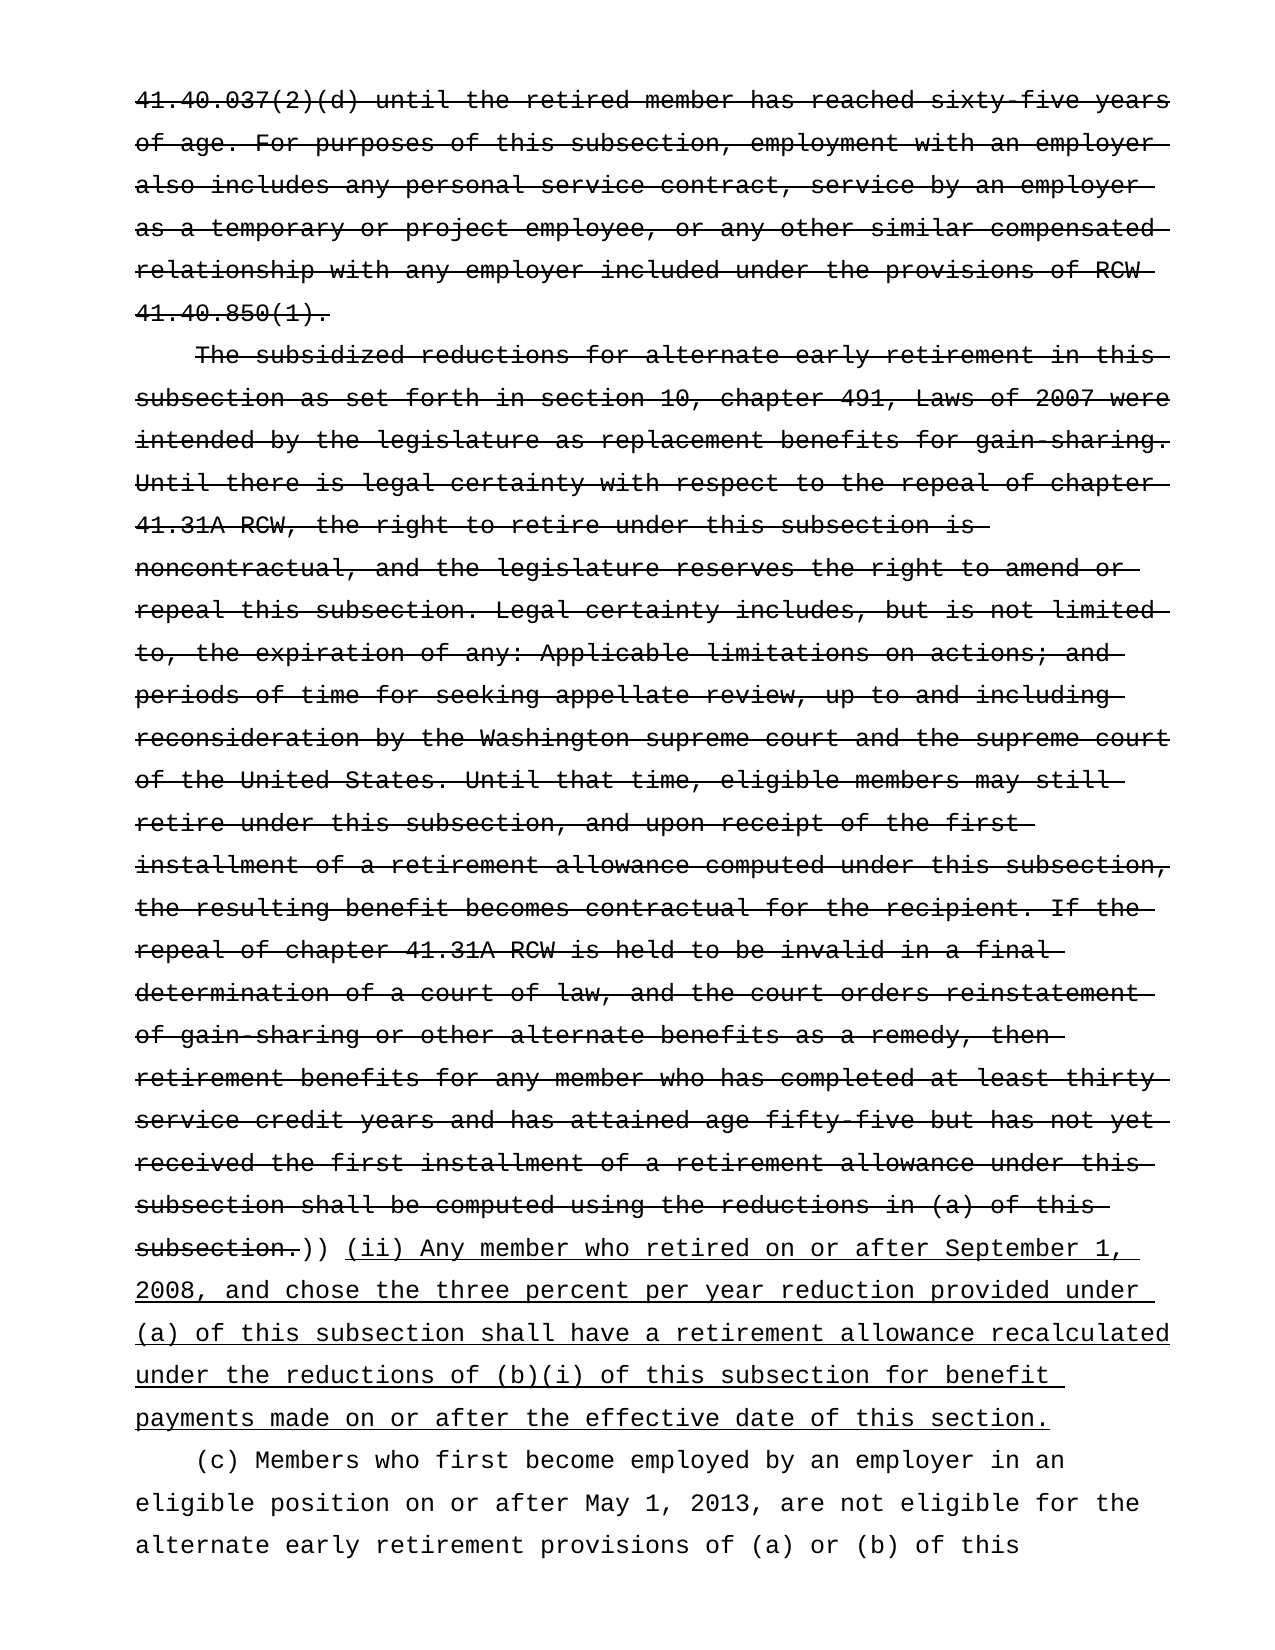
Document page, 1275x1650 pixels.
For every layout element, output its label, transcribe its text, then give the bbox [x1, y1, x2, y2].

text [135, 103, 1170, 144]
text The subsidized reductions for alternate early retirement in this subsection as set forth in section 10, chapter 491, Laws of 2007 were intended by the legislature as replacement benefits for gain-sharing. Until there is legal certainty with respect to the repeal of chapter 41.31A RCW, the right to retire under this subsection is noncontractual, and the legislature reserves the right to amend or repeal this subsection. Legal certainty includes, but is not limited to, the expiration of any: Applicable limitations on actions; and periods of time for seeking appellate review, up to and including reconsideration by the Washington supreme court and the supreme court of the United States. Until that time, eligible members may still retire under this subsection, and upon receipt of the first installment of a retirement allowance computed under this subsection, the resulting benefit becomes contractual for the recipient. If the repeal of chapter 41.31A RCW is held to be invalid in a final determination of a court of law, and the court orders reinstatement of gain-sharing or other alternate benefits as a remedy, then retirement benefits for any member who has completed at least thirty service credit years and has attained age fifty-five but has not yet received the first installment of a retirement allowance under this subsection shall be computed using the reductions in (a) of this subsection.)) (ii) Any member who retired on or after September 1, 2008, and chose the three percent per year reduction provided under (a) of this subsection shall have a retirement allowance recalculated under the reductions of (b)(i) of this subsection for benefit payments made on or after the effective date of this section. [135, 1123, 1170, 1344]
text The subsidized reductions for alternate early retirement in this subsection as set forth in section 10, chapter 491, Laws of 2007 were intended by the legislature as replacement benefits for gain-sharing. Until there is legal certainty with respect to the repeal of chapter 41.31A RCW, the right to retire under this subsection is noncontractual, and the legislature reserves the right to amend or repeal this subsection. Legal certainty includes, but is not limited to, the expiration of any: Applicable limitations on actions; and periods of time for seeking appellate review, up to and including reconsideration by the Washington supreme court and the supreme court of the United States. Until that time, eligible members may still retire under this subsection, and upon receipt of the first installment of a retirement allowance computed under this subsection, the resulting benefit becomes contractual for the recipient. If the repeal of chapter 41.31A RCW is held to be invalid in a final determination of a court of law, and the court orders reinstatement of gain-sharing or other alternate benefits as a remedy, then retirement benefits for any member who has completed at least thirty service credit years and has attained age fifty-five but has not yet received the first installment of a retirement allowance under this subsection shall be computed using the reductions in (a) of this subsection.)) (ii) Any member who retired on or after September 1, 2008, and chose the three percent per year reduction provided under (a) of this subsection shall have a retirement allowance recalculated under the reductions of (b)(i) of this subsection for benefit payments made on or after the effective date of this section. [135, 868, 1170, 1079]
text The subsidized reductions for alternate early retirement in this subsection as set forth in section 10, chapter 491, Laws of 2007 were intended by the legislature as replacement benefits for gain-sharing. Until there is legal certainty with respect to the repeal of chapter 41.31A RCW, the right to retire under this subsection is noncontractual, and the legislature reserves the right to amend or repeal this subsection. Legal certainty includes, but is not limited to, the expiration of any: Applicable limitations on actions; and periods of time for seeking appellate review, up to and including reconsideration by the Washington supreme court and the supreme court of the United States. Until that time, eligible members may still retire under this subsection, and upon receipt of the first installment of a retirement allowance computed under this subsection, the resulting benefit becomes contractual for the recipient. If the repeal of chapter 41.31A RCW is held to be invalid in a final determination of a court of law, and the court orders reinstatement of gain-sharing or other alternate benefits as a remedy, then retirement benefits for any member who has completed at least thirty service credit years and has attained age fifty-five but has not yet received the first installment of a retirement allowance under this subsection shall be computed using the reductions in (a) of this subsection.)) (ii) Any member who retired on or after September 1, 2008, and chose the three percent per year reduction provided under (a) of this subsection shall have a retirement allowance recalculated under the reductions of (b)(i) of this subsection for benefit payments made on or after the effective date of this section. [135, 486, 1170, 611]
text The subsidized reductions for alternate early retirement in this subsection as set forth in section 10, chapter 491, Laws of 2007 were intended by the legislature as replacement benefits for gain-sharing. Until there is legal certainty with respect to the repeal of chapter 41.31A RCW, the right to retire under this subsection is noncontractual, and the legislature reserves the right to amend or repeal this subsection. Legal certainty includes, but is not limited to, the expiration of any: Applicable limitations on actions; and periods of time for seeking appellate review, up to and including reconsideration by the Washington supreme court and the supreme court of the United States. Until that time, eligible members may still retire under this subsection, and upon receipt of the first installment of a retirement allowance computed under this subsection, the resulting benefit becomes contractual for the recipient. If the repeal of chapter 41.31A RCW is held to be invalid in a final determination of a court of law, and the court orders reinstatement of gain-sharing or other alternate benefits as a remedy, then retirement benefits for any member who has completed at least thirty service credit years and has attained age fifty-five but has not yet received the first installment of a retirement allowance under this subsection shall be computed using the reductions in (a) of this subsection.)) (ii) Any member who retired on or after September 1, 2008, and chose the three percent per year reduction provided under (a) of this subsection shall have a retirement allowance recalculated under the reductions of (b)(i) of this subsection for benefit payments made on or after the effective date of this section. [135, 613, 1170, 739]
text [135, 1435, 1170, 1562]
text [135, 75, 1170, 101]
text The subsidized reductions for alternate early retirement in this subsection as set forth in section 10, chapter 491, Laws of 2007 were intended by the legislature as replacement benefits for gain-sharing. Until there is legal certainty with respect to the repeal of chapter 41.31A RCW, the right to retire under this subsection is noncontractual, and the legislature reserves the right to amend or repeal this subsection. Legal certainty includes, but is not limited to, the expiration of any: Applicable limitations on actions; and periods of time for seeking appellate review, up to and including reconsideration by the Washington supreme court and the supreme court of the United States. Until that time, eligible members may still retire under this subsection, and upon receipt of the first installment of a retirement allowance computed under this subsection, the resulting benefit becomes contractual for the recipient. If the repeal of chapter 41.31A RCW is held to be invalid in a final determination of a court of law, and the court orders reinstatement of gain-sharing or other alternate benefits as a remedy, then retirement benefits for any member who has completed at least thirty service credit years and has attained age fifty-five but has not yet received the first installment of a retirement allowance under this subsection shall be computed using the reductions in (a) of this subsection.)) (ii) Any member who retired on or after September 1, 2008, and chose the three percent per year reduction provided under (a) of this subsection shall have a retirement allowance recalculated under the reductions of (b)(i) of this subsection for benefit payments made on or after the effective date of this section. [135, 741, 1170, 866]
